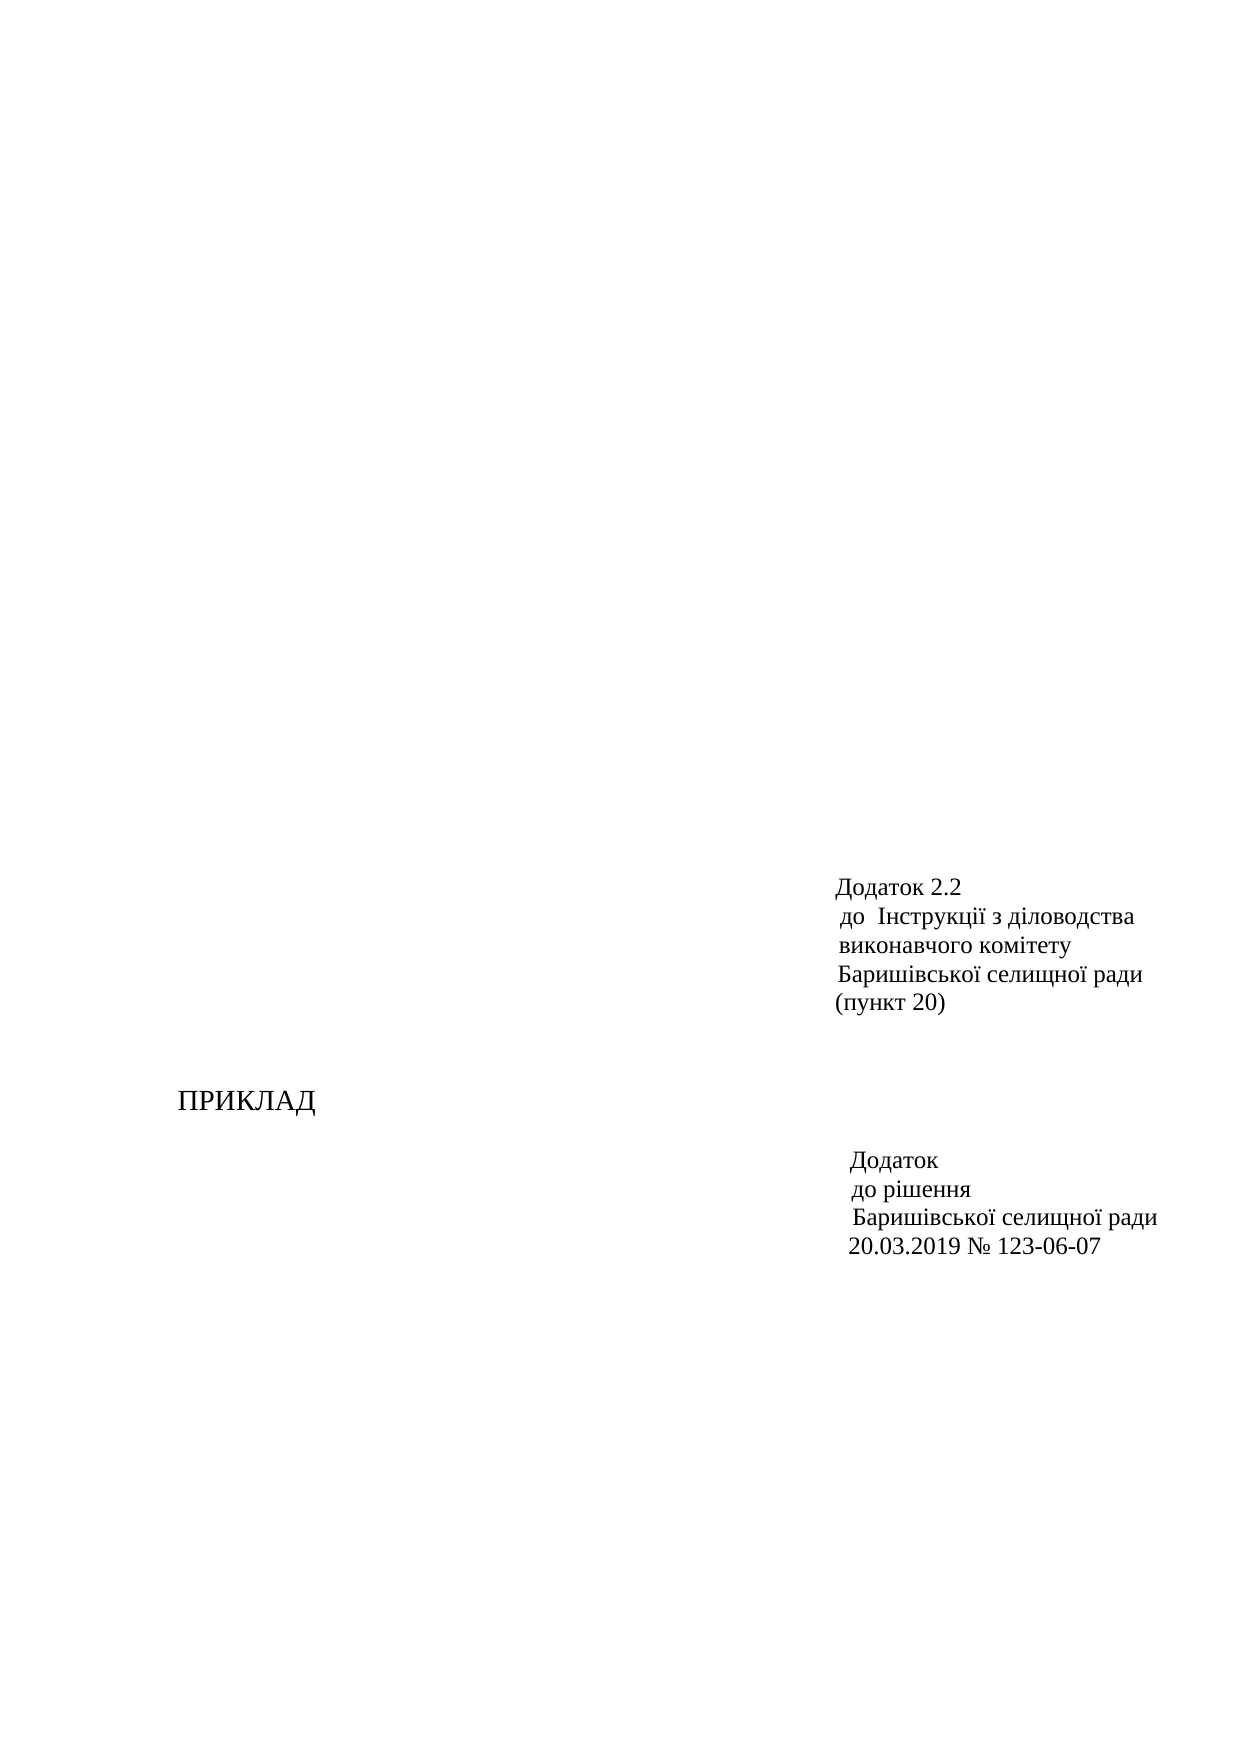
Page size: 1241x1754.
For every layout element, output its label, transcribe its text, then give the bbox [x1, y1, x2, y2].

text Додаток [118, 1145, 1167, 1174]
text ПРИКЛАД [177, 1083, 1152, 1117]
text виконавчого комітету [177, 930, 1181, 959]
text Баришівської селищної ради (пункт 20) [224, 959, 1181, 1016]
text до рішення [118, 1174, 1167, 1202]
text Додаток 2.2 до Інструкції з діловодства [177, 872, 1181, 930]
text 20.03.2019 № 123-06-07 [177, 1231, 1167, 1260]
text Баришівської селищної ради [118, 1202, 1167, 1231]
